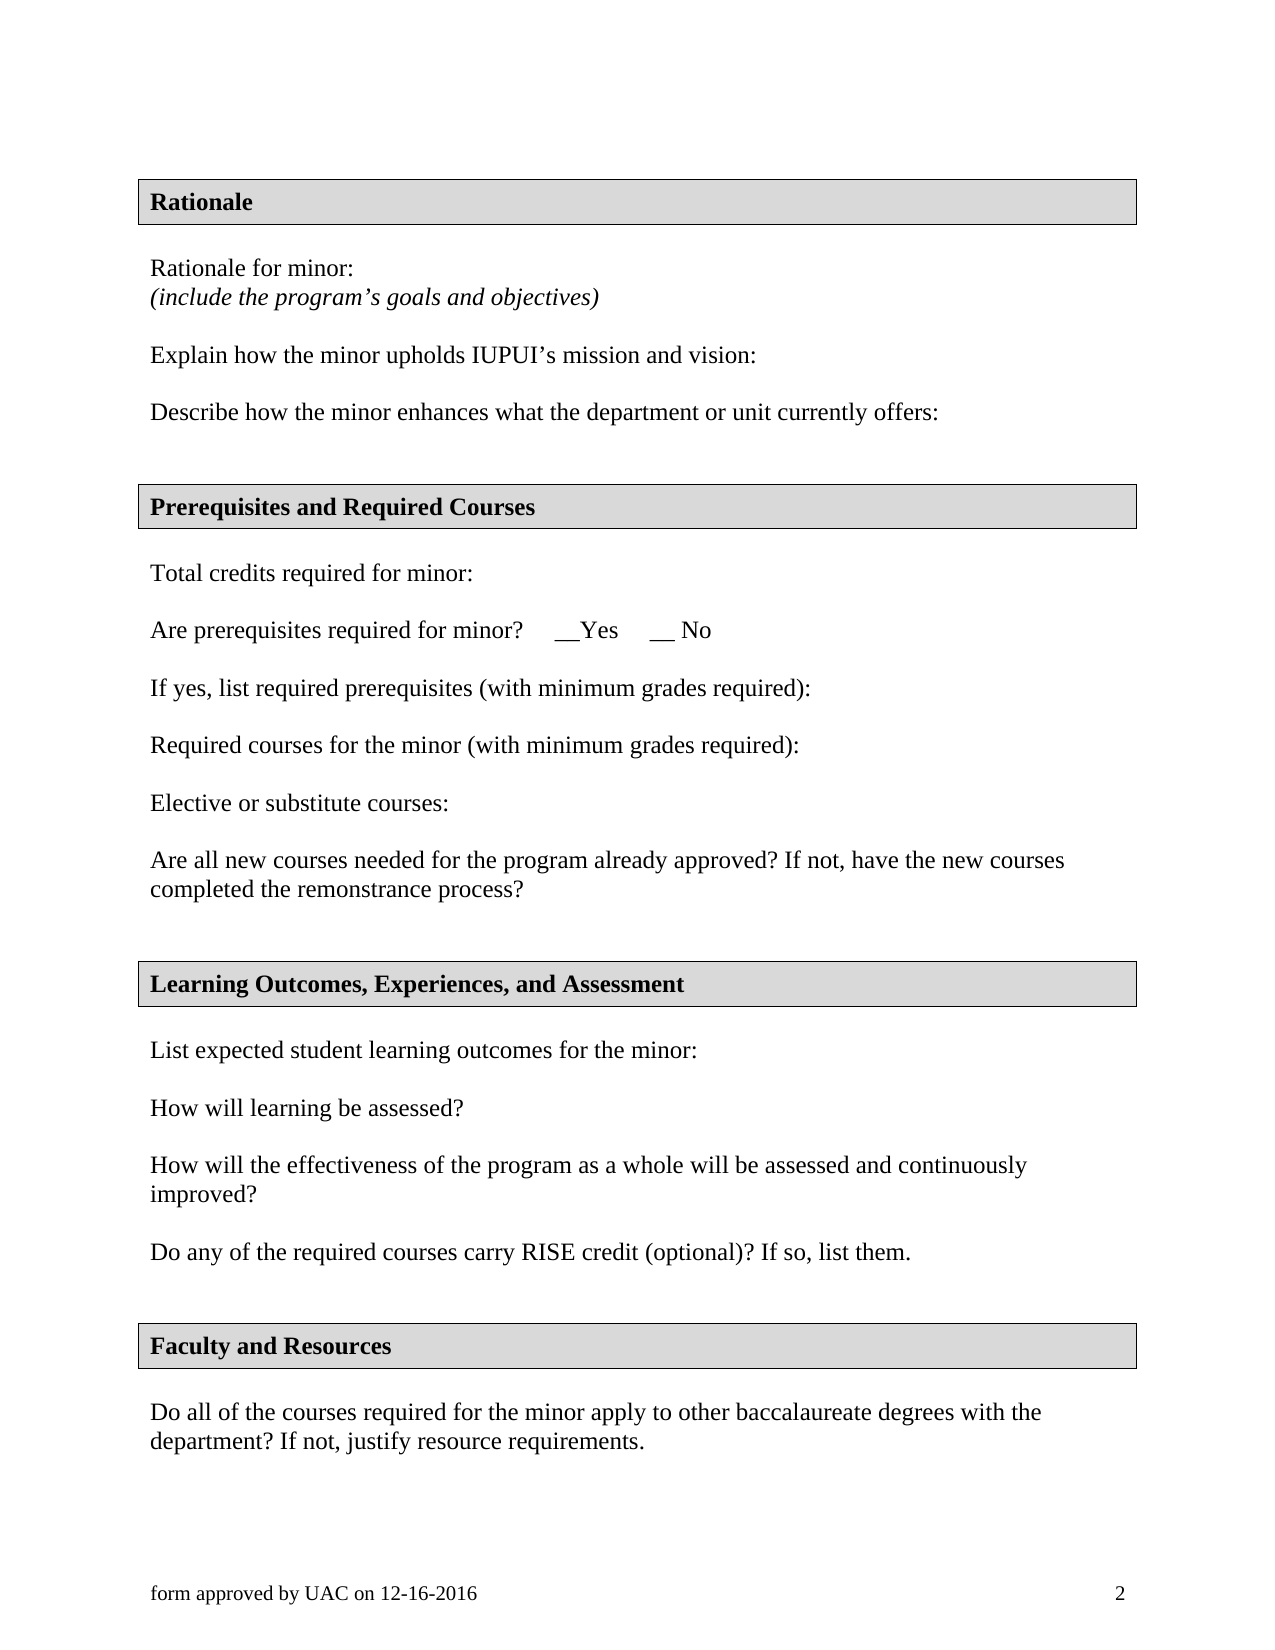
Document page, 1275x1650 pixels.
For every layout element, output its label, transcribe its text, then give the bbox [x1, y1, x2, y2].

text Explain how the minor upholds IUPUI’s mission and vision: [150, 340, 1125, 368]
text If yes, list required prerequisites (with minimum grades required): [150, 673, 1125, 702]
text Describe how the minor enhances what the department or unit currently offers: [150, 397, 1125, 426]
text Rationale for minor: [150, 253, 1125, 282]
table_header Prerequisites and Required Courses [139, 485, 1136, 528]
text How will the effectiveness of the program as a whole will be assessed and continuously improved? [150, 1150, 1125, 1208]
table_header Learning Outcomes, Experiences, and Assessment [139, 962, 1136, 1006]
text List expected student learning outcomes for the minor: [150, 1035, 1125, 1064]
text Do all of the courses required for the minor apply to other baccalaureate degrees with the department? If not, justify resource requirements. [150, 1397, 1125, 1455]
text Are prerequisites required for minor? __Yes __ No [150, 616, 1125, 644]
text Do any of the required courses carry RISE credit (optional)? If so, list them. [150, 1237, 1125, 1265]
table_header Rationale [139, 180, 1136, 224]
text (include the program’s goals and objectives) [150, 282, 1125, 311]
text How will learning be assessed? [150, 1093, 1125, 1122]
text Are all new courses needed for the program already approved? If not, have the new courses completed the remonstrance process? [150, 846, 1125, 903]
text Total credits required for minor: [150, 558, 1125, 587]
text Required courses for the minor (with minimum grades required): [150, 731, 1125, 759]
text Elective or substitute courses: [150, 788, 1125, 817]
table_header Faculty and Resources [139, 1324, 1136, 1368]
